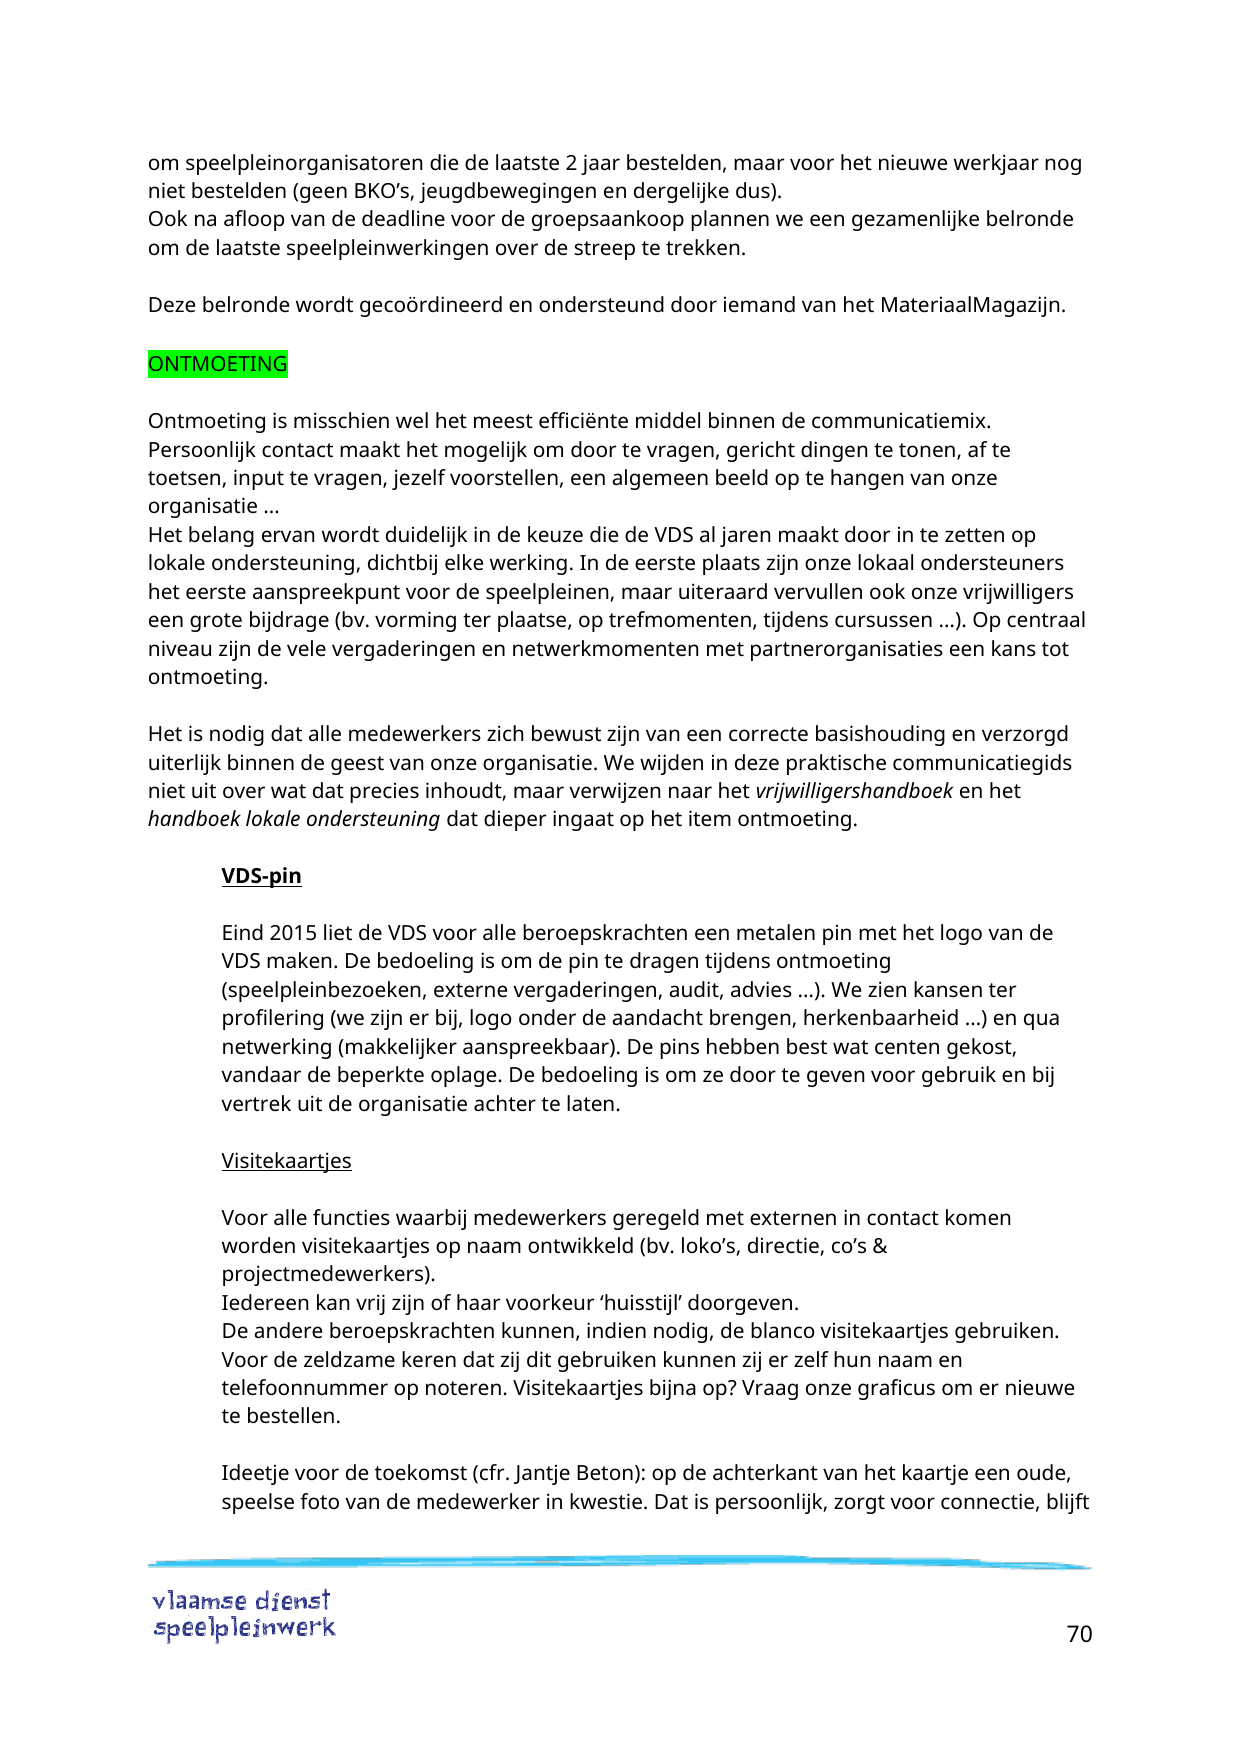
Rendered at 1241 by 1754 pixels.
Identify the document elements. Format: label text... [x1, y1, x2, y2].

text VDS-pin [221, 833, 1093, 890]
picture [150, 1588, 336, 1644]
picture [147, 1555, 1093, 1571]
text ONTMOETING Ontmoeting is misschien wel het meest efficiënte middel binnen de communicatiemix. Persoonlijk contact maakt het mogelijk om door te vragen, gericht dingen te tonen, af te toetsen, input te vragen, jezelf voorstellen, een algemeen beeld op te hangen van onze organisatie … Het belang ervan wordt duidelijk in de keuze die de VDS al jaren maakt door in te zetten op lokale ondersteuning, dichtbij elke werking. In de eerste plaats zijn onze lokaal ondersteuners het eerste aanspreekpunt voor de speelpleinen, maar uiteraard vervullen ook onze vrijwilligers een grote bijdrage (bv. vorming ter plaatse, op trefmomenten, tijdens cursussen …). Op centraal niveau zijn de vele vergaderingen en netwerkmomenten met partnerorganisaties een kans tot ontmoeting. Het is nodig dat alle medewerkers zich bewust zijn van een correcte basishouding en verzorgd uiterlijk binnen de geest van onze organisatie. We wijden in deze praktische communicatiegids niet uit over wat dat precies inhoudt, maar verwijzen naar het vrijwilligershandboek en het handboek lokale ondersteuning dat dieper ingaat op het item ontmoeting. [148, 349, 1093, 833]
text Deze belronde wordt gecoördineerd en ondersteund door iemand van het MateriaalMagazijn. [148, 261, 1093, 349]
